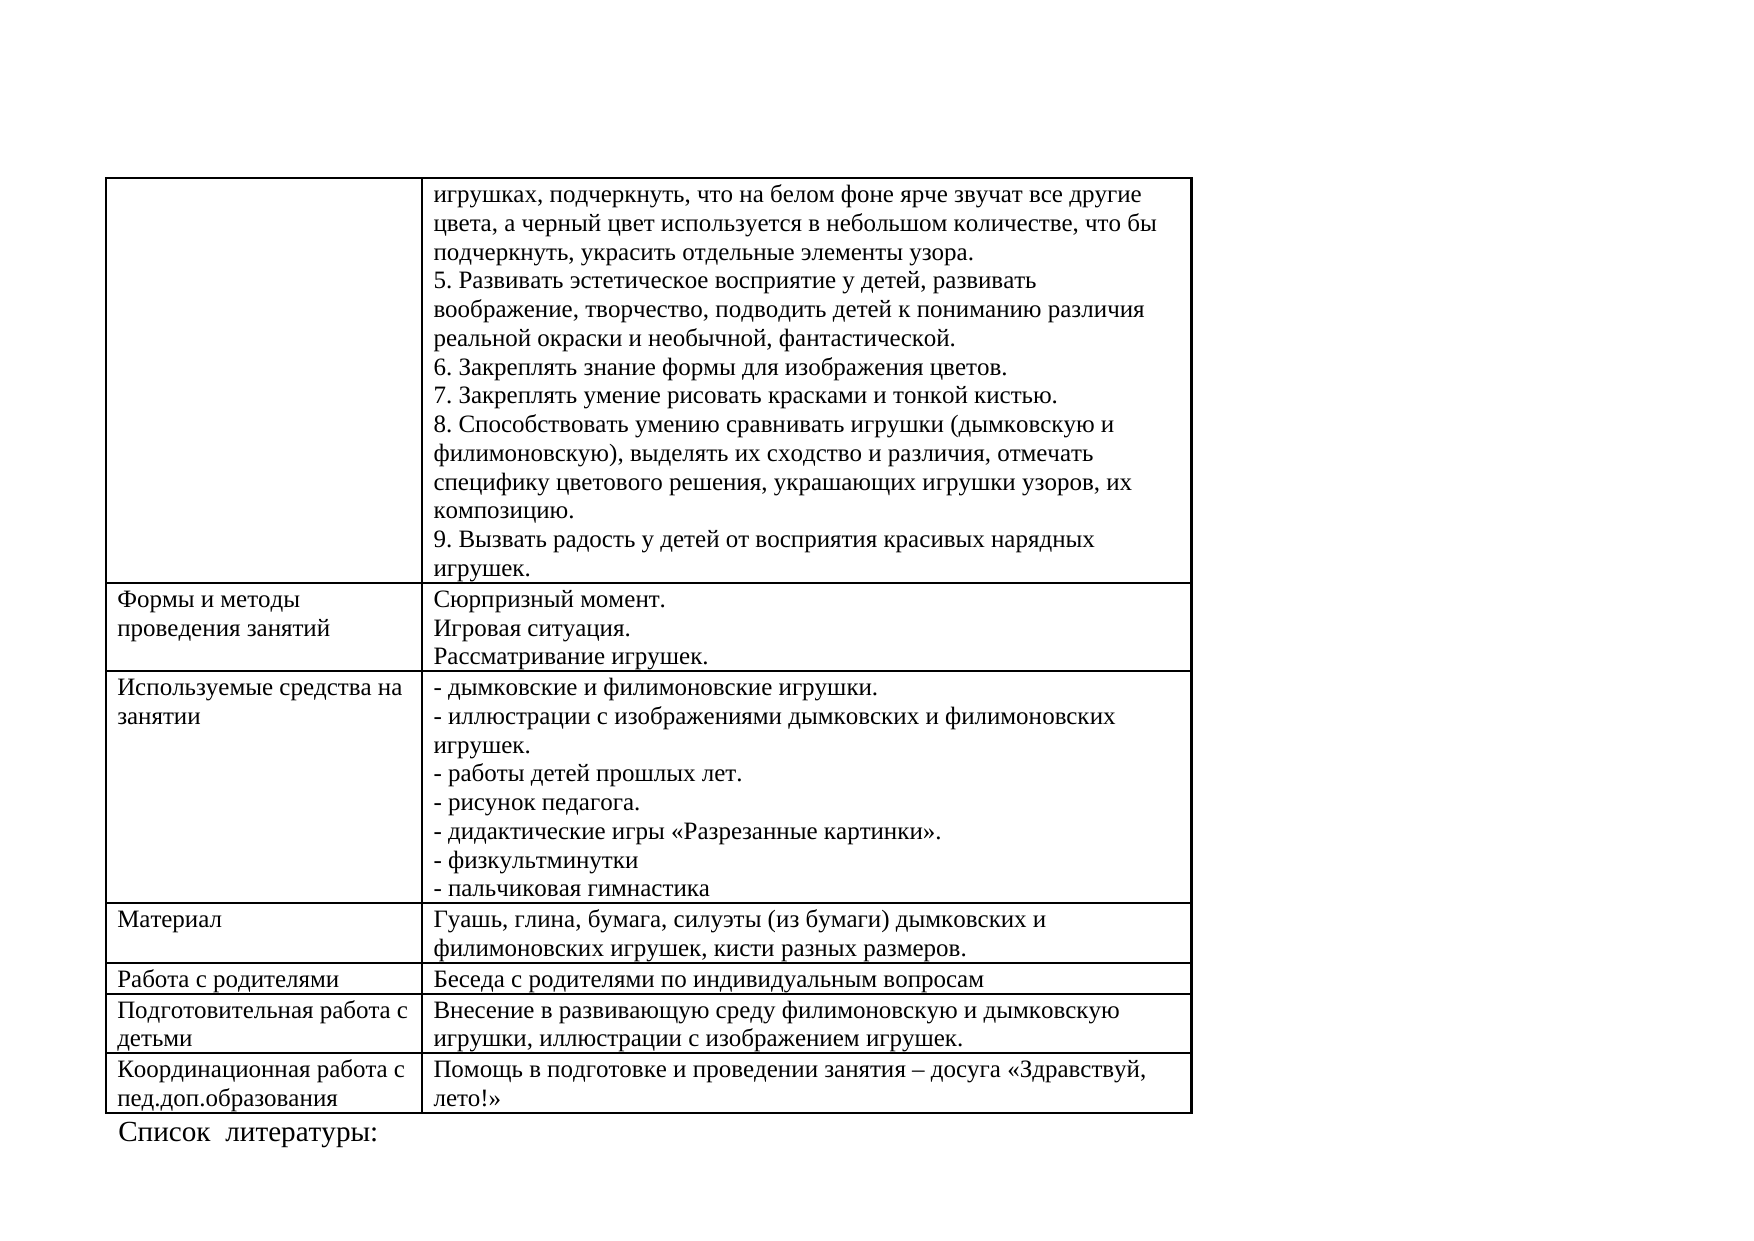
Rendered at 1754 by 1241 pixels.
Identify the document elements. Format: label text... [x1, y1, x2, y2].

table_cell Координационная работа с пед.доп.образования [107, 1054, 421, 1112]
table_cell Используемые средства на занятии [107, 672, 421, 902]
table_cell Материал [107, 904, 421, 962]
table_cell Беседа с родителями по индивидуальным вопросам [423, 964, 1190, 993]
table_cell - дымковские и филимоновские игрушки. - иллюстрации с изображениями дымковских и филимоновских игрушек. - работы детей прошлых лет. - рисунок педагога. - дидактические игры «Разрезанные картинки». - физкультминутки - пальчиковая гимнастика [423, 672, 1190, 902]
table_cell Внесение в развивающую среду филимоновскую и дымковскую игрушки, иллюстрации с изображением игрушек. [423, 995, 1190, 1052]
table_cell Сюрпризный момент. Игровая ситуация. Рассматривание игрушек. [423, 584, 1190, 670]
table_cell Формы и методы проведения занятий [107, 584, 421, 670]
table_cell Гуашь, глина, бумага, силуэты (из бумаги) дымковских и филимоновских игрушек, кисти разных размеров. [423, 904, 1190, 962]
text Список литературы: [118, 1114, 1636, 1147]
table_cell Работа с родителями [107, 964, 421, 993]
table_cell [107, 179, 421, 582]
table_cell Подготовительная работа с детьми [107, 995, 421, 1052]
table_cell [423, 179, 1190, 582]
table_cell Помощь в подготовке и проведении занятия – досуга «Здравствуй, лето!» [423, 1054, 1190, 1112]
